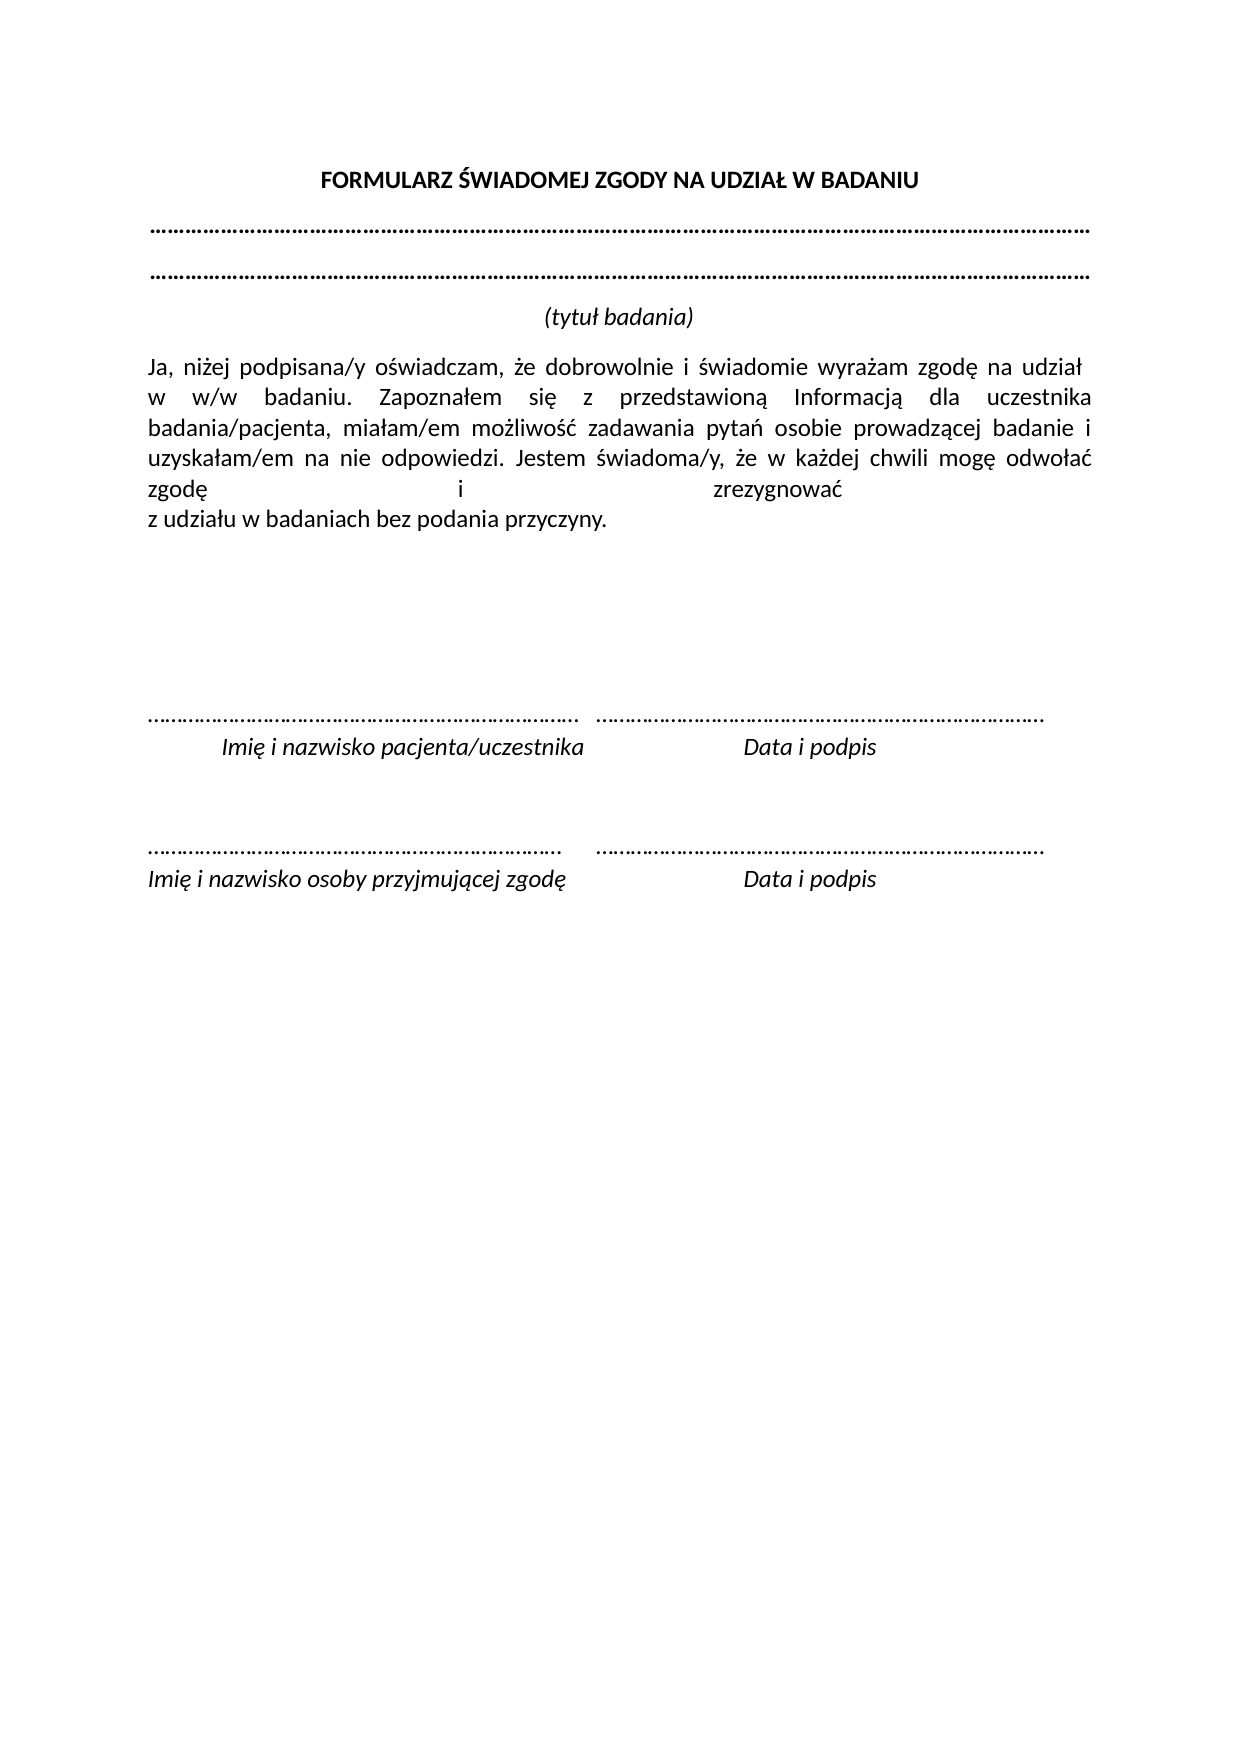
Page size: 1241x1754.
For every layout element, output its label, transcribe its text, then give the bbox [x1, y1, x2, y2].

text ……………………………………………………………… …………………………………………………………………… [148, 830, 1092, 861]
text ………………………………………………………………………………………………………………………………………………………………………………………………………………………………………………………………………………………… [148, 209, 1092, 286]
text FORMULARZ ŚWIADOMEJ ZGODY NA UDZIAŁ W BADANIU [148, 164, 1092, 194]
text ………………………………………………………………… …………………………………………………………………… [148, 698, 1092, 729]
text Imię i nazwisko pacjenta/uczestnika Data i podpis [148, 731, 1092, 762]
text Ja, niżej podpisana/y oświadczam, że dobrowolnie i świadomie wyrażam zgodę na udział w w/w badaniu. Zapoznałem się z przedstawioną Informacją dla uczestnika badania/pacjenta, miałam/em możliwość zadawania pytań osobie prowadzącej badanie i uzyskałam/em na nie odpowiedzi. Jestem świadoma/y, że w każdej chwili mogę odwołać zgodę i zrezygnować z udziału w badaniach bez podania przyczyny. [148, 351, 1092, 534]
text Imię i nazwisko osoby przyjmującej zgodę Data i podpis [148, 863, 1092, 893]
text (tytuł badania) [148, 301, 1092, 332]
